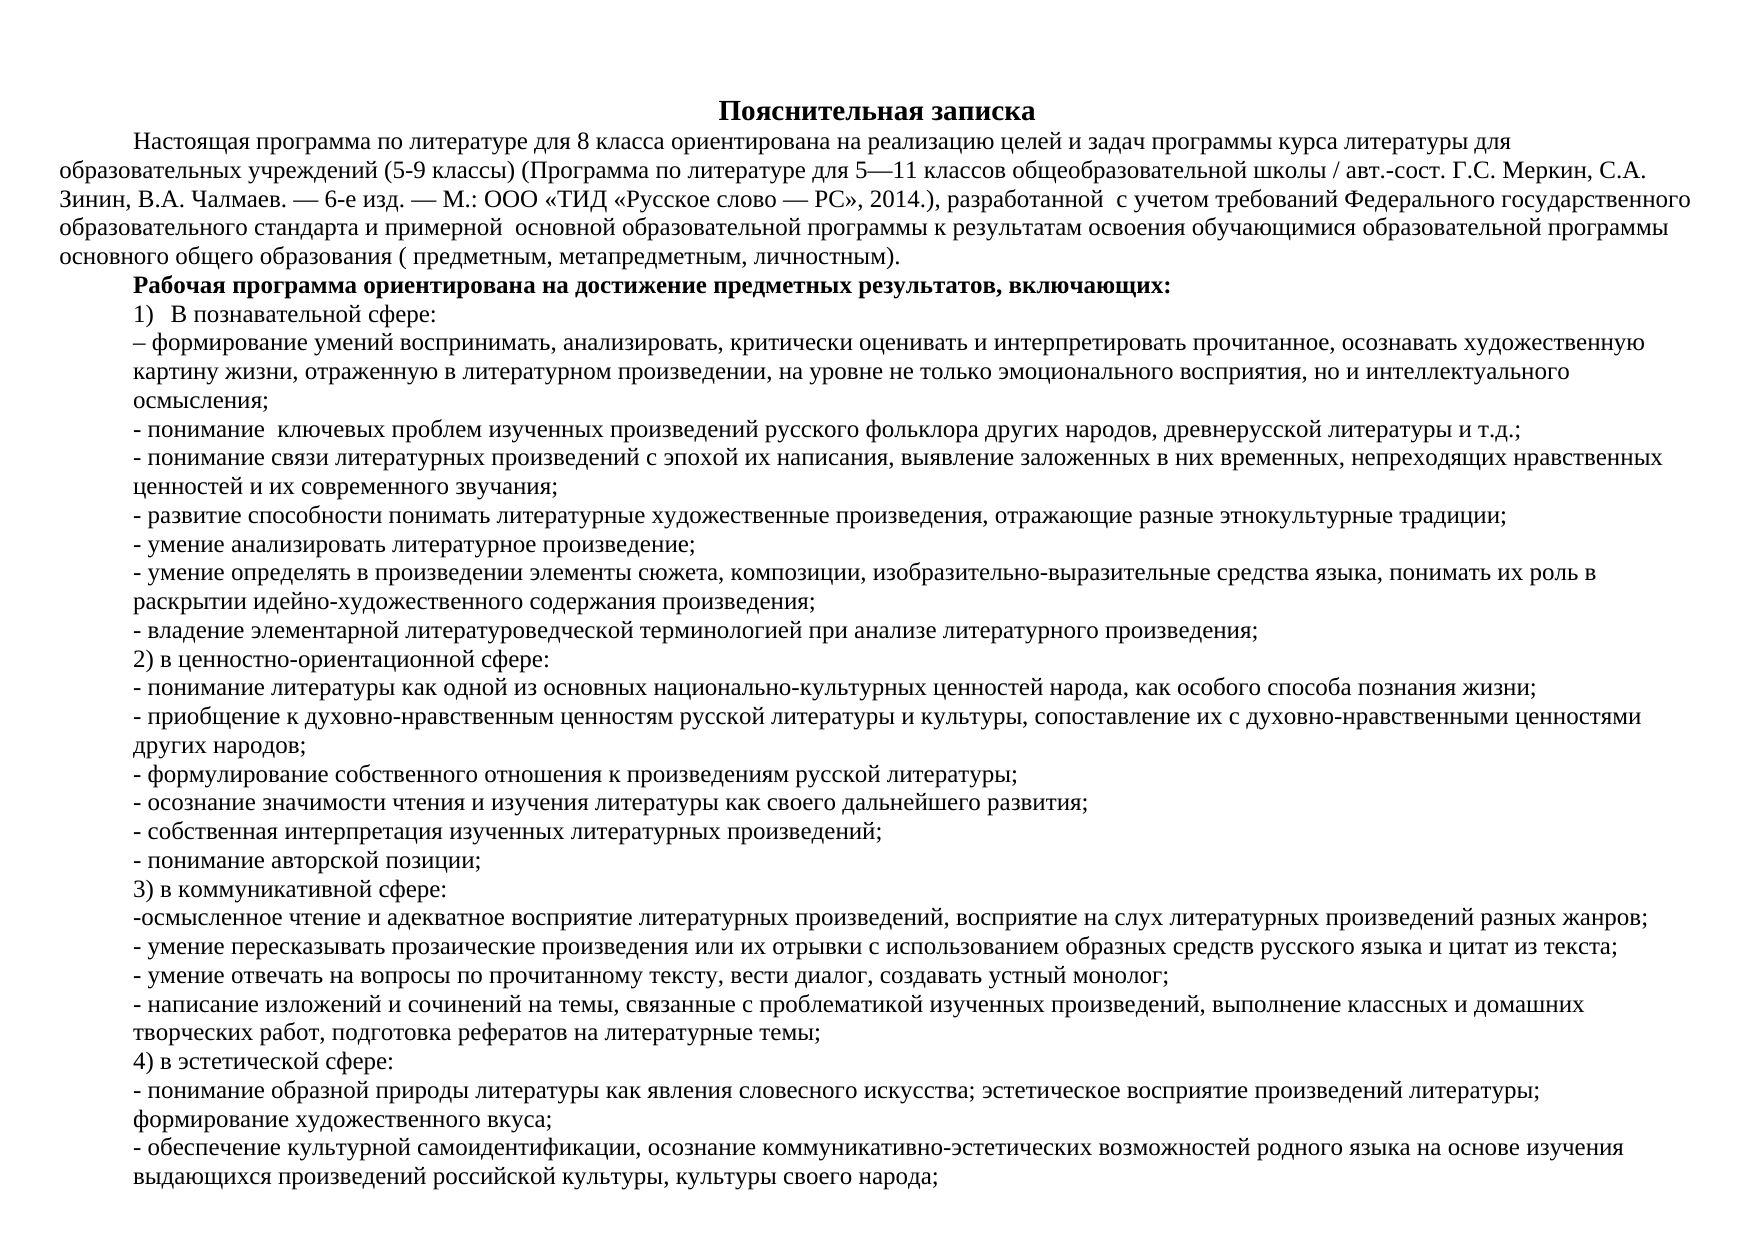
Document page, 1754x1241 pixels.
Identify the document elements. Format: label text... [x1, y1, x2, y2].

text - формулирование собственного отношения к произведениям русской литературы; [133, 759, 1695, 787]
text - понимание образной природы литературы как явления словесного искусства; эстетическое восприятие произведений литературы; формирование художественного вкуса; [133, 1075, 1695, 1132]
text - понимание связи литературных произведений с эпохой их написания, выявление заложенных в них временных, непреходящих нравственных ценностей и их современного звучания; [133, 442, 1695, 500]
text - умение отвечать на вопросы по прочитанному тексту, вести диалог, создавать устный монолог; [133, 960, 1695, 989]
text - понимание литературы как одной из основных национально-культурных ценностей народа, как особого способа познания жизни; [133, 672, 1695, 701]
text - владение элементарной литературоведческой терминологией при анализе литературного произведения; [133, 615, 1695, 644]
text Рабочая программа ориентирована на достижение предметных результатов, включающих: [59, 270, 1695, 299]
text 3) в коммуникативной сфере: [133, 874, 1695, 902]
text - умение анализировать литературное произведение; [133, 529, 1695, 557]
text - осознание значимости чтения и изучения литературы как своего дальнейшего развития; [133, 787, 1695, 816]
text - понимание ключевых проблем изученных произведений русского фольклора других народов, древнерусской литературы и т.д.; [133, 414, 1695, 442]
text – формирование умений воспринимать, анализировать, критически оценивать и интерпретировать прочитанное, осознавать художественную картину жизни, отраженную в литературном произведении, на уровне не только эмоционального восприятия, но и интеллектуального осмысления; [133, 327, 1695, 414]
text - умение пересказывать прозаические произведения или их отрывки с использованием образных средств русского языка и цитат из текста; [133, 931, 1695, 960]
text 4) в эстетической сфере: [133, 1046, 1695, 1075]
text - написание изложений и сочинений на темы, связанные с проблематикой изученных произведений, выполнение классных и домашних творческих работ, подготовка рефератов на литературные темы; [133, 989, 1695, 1046]
text - понимание авторской позиции; [133, 845, 1695, 874]
text - обеспечение культурной самоидентификации, осознание коммуникативно-эстетических возможностей родного языка на основе изучения выдающихся произведений российской культуры, культуры своего народа; [133, 1132, 1695, 1190]
text - приобщение к духовно-нравственным ценностям русской литературы и культуры, сопоставление их с духовно-нравственными ценностями других народов; [133, 701, 1695, 759]
text -осмысленное чтение и адекватное восприятие литературных произведений, восприятие на слух литературных произведений разных жанров; [133, 902, 1695, 931]
text Настоящая программа по литературе для 8 класса ориентирована на реализацию целей и задач программы курса литературы для образовательных учреждений (5-9 классы) (Программа по литературе для 5—11 классов общеобразовательной школы / авт.-сост. Г.С. Меркин, С.А. Зинин, В.А. Чалмаев. — 6-е изд. — М.: ООО «ТИД «Русское слово — РС», 2014.), разработанной с учетом требований Федерального государственного образовательного стандарта и примерной основной образовательной программы к результатам освоения обучающимися образовательной программы основного общего образования ( предметным, метапредметным, личностным). [59, 126, 1695, 270]
text - развитие способности понимать литературные художественные произведения, отражающие разные этнокультурные традиции; [133, 500, 1695, 529]
text 2) в ценностно-ориентационной сфере: [133, 644, 1695, 672]
list В познавательной сфере: [133, 299, 1695, 327]
text Пояснительная записка [22, 93, 1695, 126]
text - умение определять в произведении элементы сюжета, композиции, изобразительно-выразительные средства языка, понимать их роль в раскрытии идейно-художественного содержания произведения; [133, 557, 1695, 615]
text - собственная интерпретация изученных литературных произведений; [133, 816, 1695, 845]
